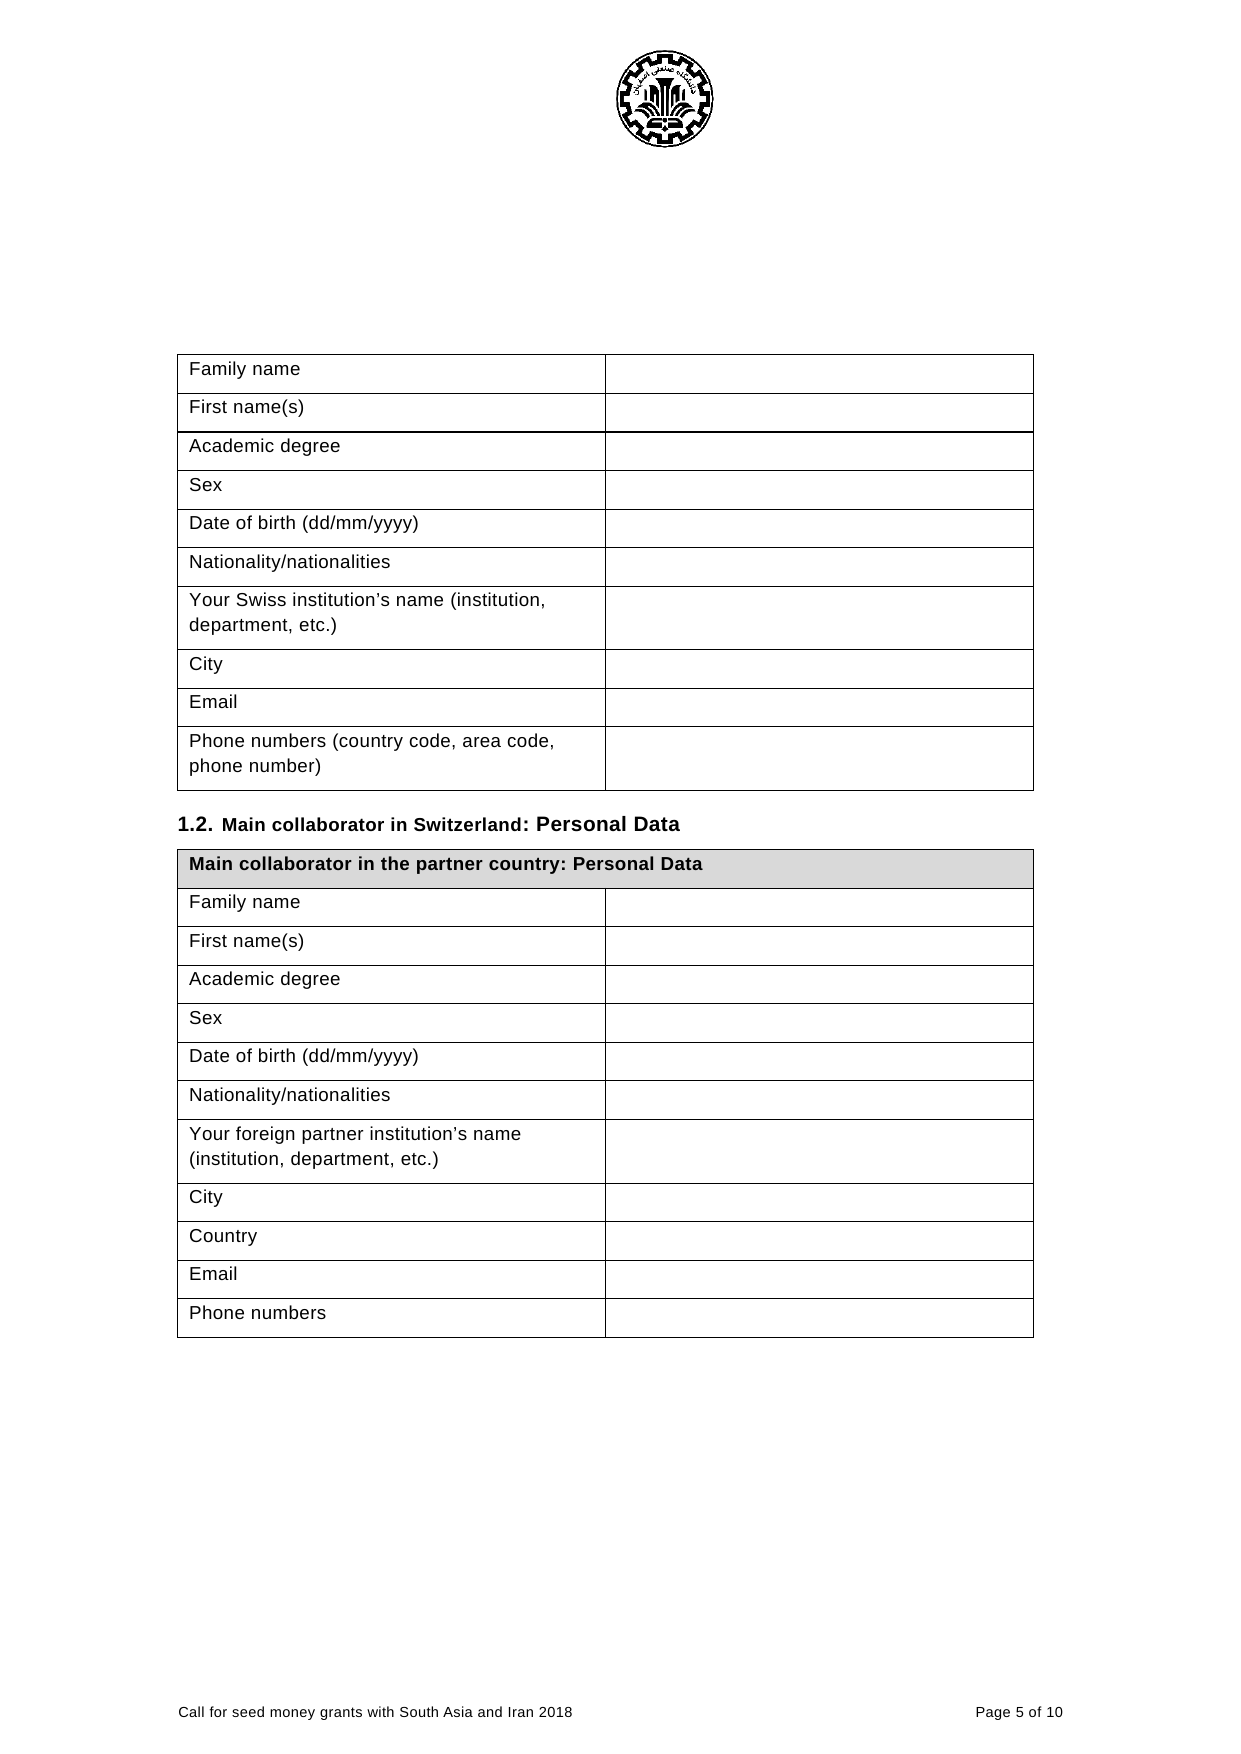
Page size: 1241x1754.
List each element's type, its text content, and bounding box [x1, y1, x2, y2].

table_cell [606, 1043, 1033, 1080]
table_cell Your foreign partner institution’s name (institution, department, etc.) [178, 1120, 605, 1182]
table_cell City [178, 1184, 605, 1221]
table_cell [606, 727, 1033, 790]
table_cell [606, 1004, 1033, 1042]
table_cell [606, 650, 1033, 688]
table_cell [606, 355, 1033, 393]
table_cell Nationality/nationalities [178, 548, 605, 586]
table_header Main collaborator in the partner country: Personal Data [178, 850, 1033, 888]
table_cell Sex [178, 471, 605, 508]
picture [614, 48, 715, 149]
table_cell First name(s) [178, 927, 605, 965]
table_cell First name(s) [178, 394, 605, 431]
table_cell [606, 394, 1033, 431]
table_cell Date of birth (dd/mm/yyyy) [178, 510, 605, 547]
table_cell [606, 1184, 1033, 1221]
table_cell [606, 927, 1033, 965]
table_cell City [178, 650, 605, 688]
table_cell Family name [178, 355, 605, 393]
table_cell Email [178, 1261, 605, 1298]
table_cell Country [178, 1222, 605, 1259]
table_cell [606, 471, 1033, 508]
table_cell Family name [178, 889, 605, 926]
table_cell Academic degree [178, 433, 605, 470]
table_cell [606, 1222, 1033, 1259]
table_cell Your Swiss institution’s name (institution, department, etc.) [178, 587, 605, 649]
table_cell [606, 433, 1033, 470]
table_cell [606, 966, 1033, 1003]
table_cell Nationality/nationalities [178, 1081, 605, 1119]
table_cell [606, 1299, 1033, 1337]
table_cell Phone numbers (country code, area code, phone number) [178, 727, 605, 790]
table_cell Date of birth (dd/mm/yyyy) [178, 1043, 605, 1080]
table_cell [606, 689, 1033, 726]
table_cell [606, 548, 1033, 586]
table_cell [606, 587, 1033, 649]
table_cell [606, 1081, 1033, 1119]
subtitle Main collaborator in Switzerland: Personal Data [177, 812, 1150, 837]
table_cell [606, 1120, 1033, 1182]
table_cell [606, 889, 1033, 926]
table_cell [606, 1261, 1033, 1298]
table_cell Sex [178, 1004, 605, 1042]
table_cell Email [178, 689, 605, 726]
table_cell [606, 510, 1033, 547]
table_cell Academic degree [178, 966, 605, 1003]
table_cell Phone numbers [178, 1299, 605, 1337]
